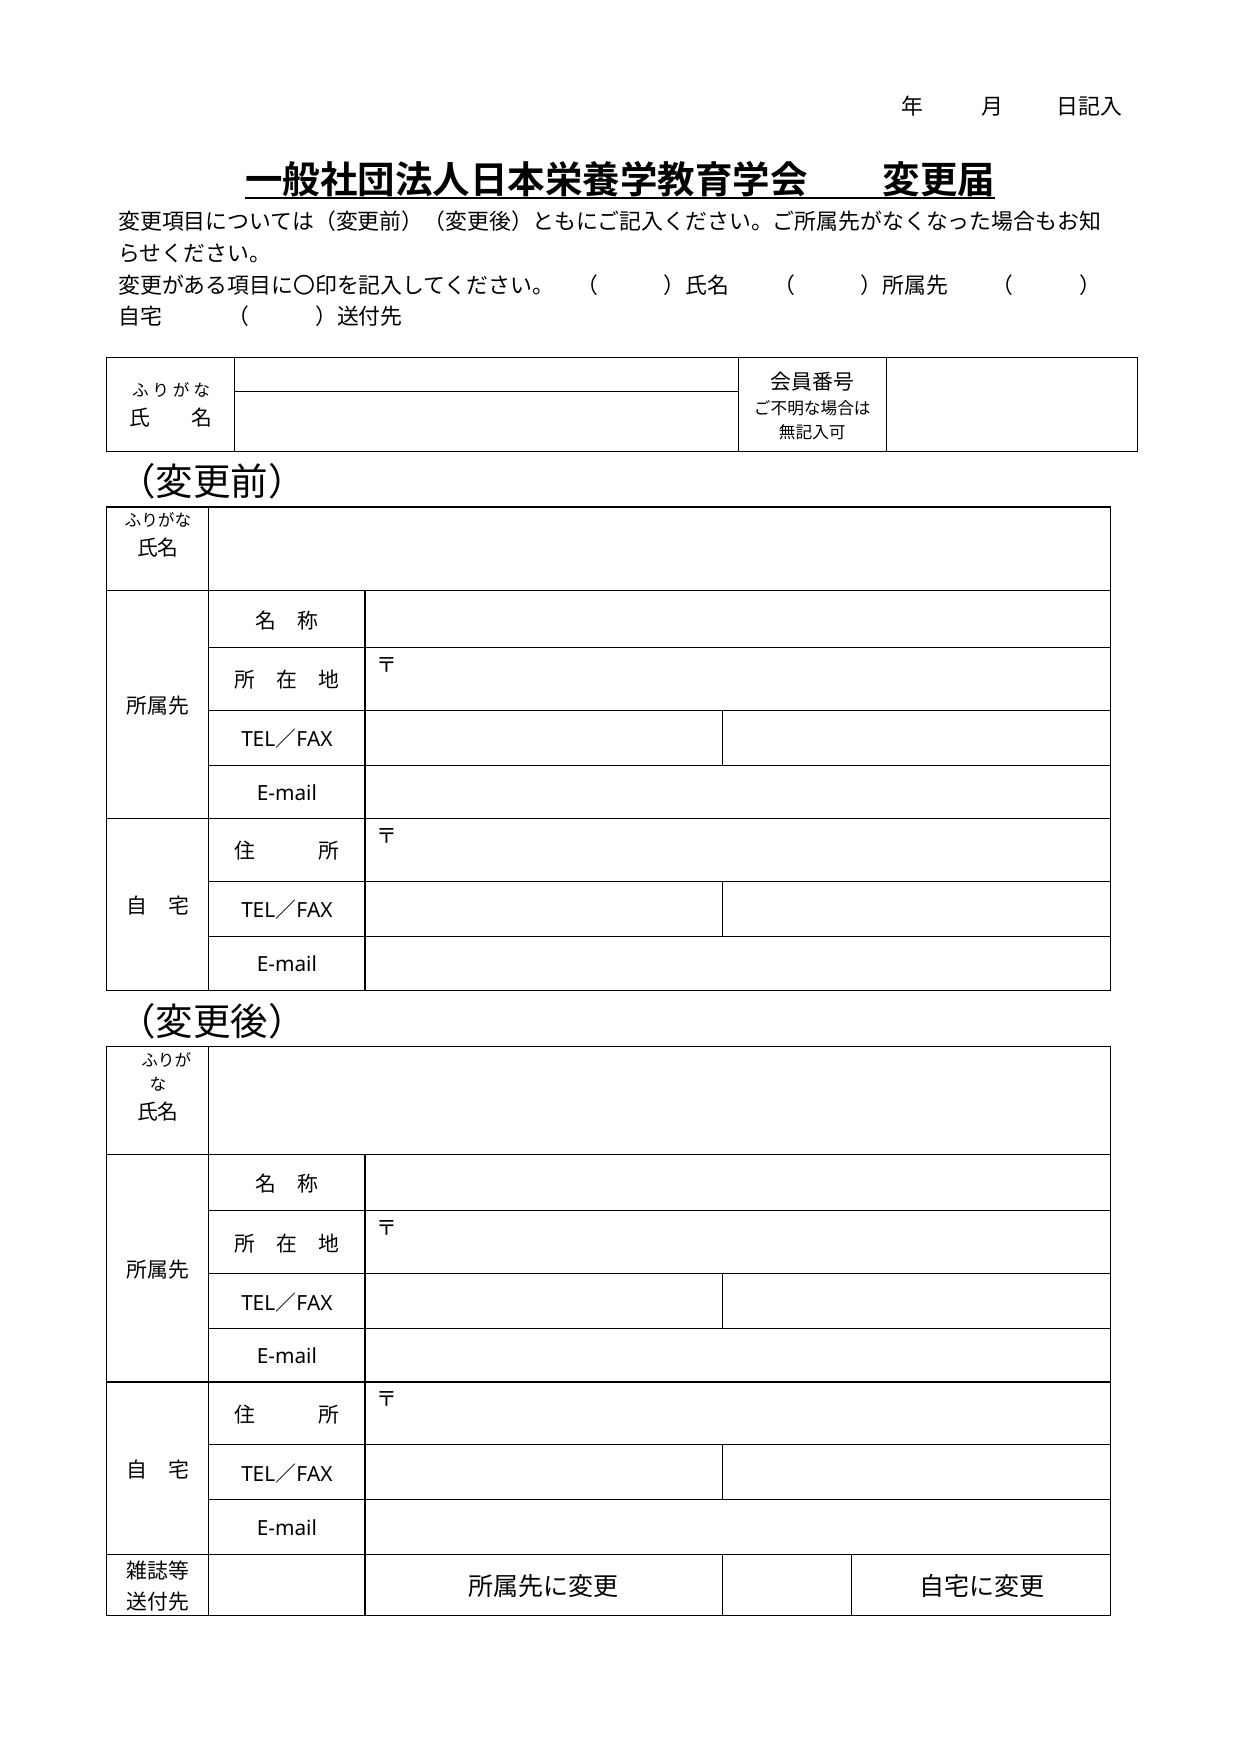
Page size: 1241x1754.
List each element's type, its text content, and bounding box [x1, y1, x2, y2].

table_cell 所 在 地 [209, 648, 364, 709]
table_cell 自 宅 [107, 1383, 208, 1554]
table_cell [366, 711, 722, 764]
text （変更前） [118, 452, 1122, 506]
table_header ふりがな 氏名 [107, 508, 208, 590]
table_cell [366, 766, 1110, 818]
table_cell TEL／FAX [209, 882, 364, 936]
table_cell 自宅に変更 [852, 1555, 1110, 1615]
table_cell 〒 [366, 819, 1110, 881]
table_cell [366, 1329, 1110, 1381]
table_header [887, 358, 1137, 451]
table_cell E-mail [209, 1500, 364, 1554]
text 変更項目については（変更前）（変更後）ともにご記入ください。ご所属先がなくなった場合もお知らせください。 [118, 204, 1122, 268]
table_cell 所属先 [107, 591, 208, 818]
text 一般社団法人日本栄養学教育学会 変更届 [118, 150, 1122, 204]
table_cell [366, 1155, 1110, 1210]
table_cell [723, 882, 1110, 936]
table_cell 〒 [366, 1383, 1110, 1444]
table_cell [723, 1274, 1110, 1328]
table_header ふりがな 氏名 [107, 1047, 208, 1154]
text 変更がある項目に〇印を記入してください。 （ ）氏名 （ ）所属先 （ ）自宅 （ ）送付先 [118, 268, 1122, 331]
table_cell 雑誌等送付先 [107, 1555, 208, 1615]
table_header 会員番号 ご不明な場合は無記入可 [739, 358, 886, 451]
text （変更後） [118, 991, 1122, 1046]
table_cell TEL／FAX [209, 711, 364, 764]
table_cell E-mail [209, 1329, 364, 1381]
table_cell 名 称 [209, 1155, 364, 1210]
table_cell 所 在 地 [209, 1211, 364, 1273]
table_cell TEL／FAX [209, 1445, 364, 1499]
table_cell [723, 711, 1110, 764]
table_cell E-mail [209, 937, 364, 990]
table_cell [723, 1555, 851, 1615]
table_header [209, 1047, 1110, 1154]
table_cell 〒 [366, 1211, 1110, 1273]
table_cell [366, 1445, 722, 1499]
table_header [235, 358, 738, 391]
table_cell 所属先に変更 [366, 1555, 722, 1615]
table_cell 所属先 [107, 1155, 208, 1381]
table_cell [366, 937, 1110, 990]
table_cell 名 称 [209, 591, 364, 647]
table_header ふ り が な 氏 名 [107, 358, 234, 451]
table_cell [366, 591, 1110, 647]
table_cell [366, 1500, 1110, 1554]
table_cell 住 所 [209, 819, 364, 881]
table_cell 住 所 [209, 1383, 364, 1444]
table_cell [723, 1445, 1110, 1499]
table_cell E-mail [209, 766, 364, 818]
table_cell [235, 392, 738, 451]
table_cell TEL／FAX [209, 1274, 364, 1328]
table_header [209, 508, 1110, 590]
table_cell [366, 882, 722, 936]
table_cell 自 宅 [107, 819, 208, 990]
table_cell 〒 [366, 648, 1110, 709]
table_cell [366, 1274, 722, 1328]
table_cell [209, 1555, 364, 1615]
